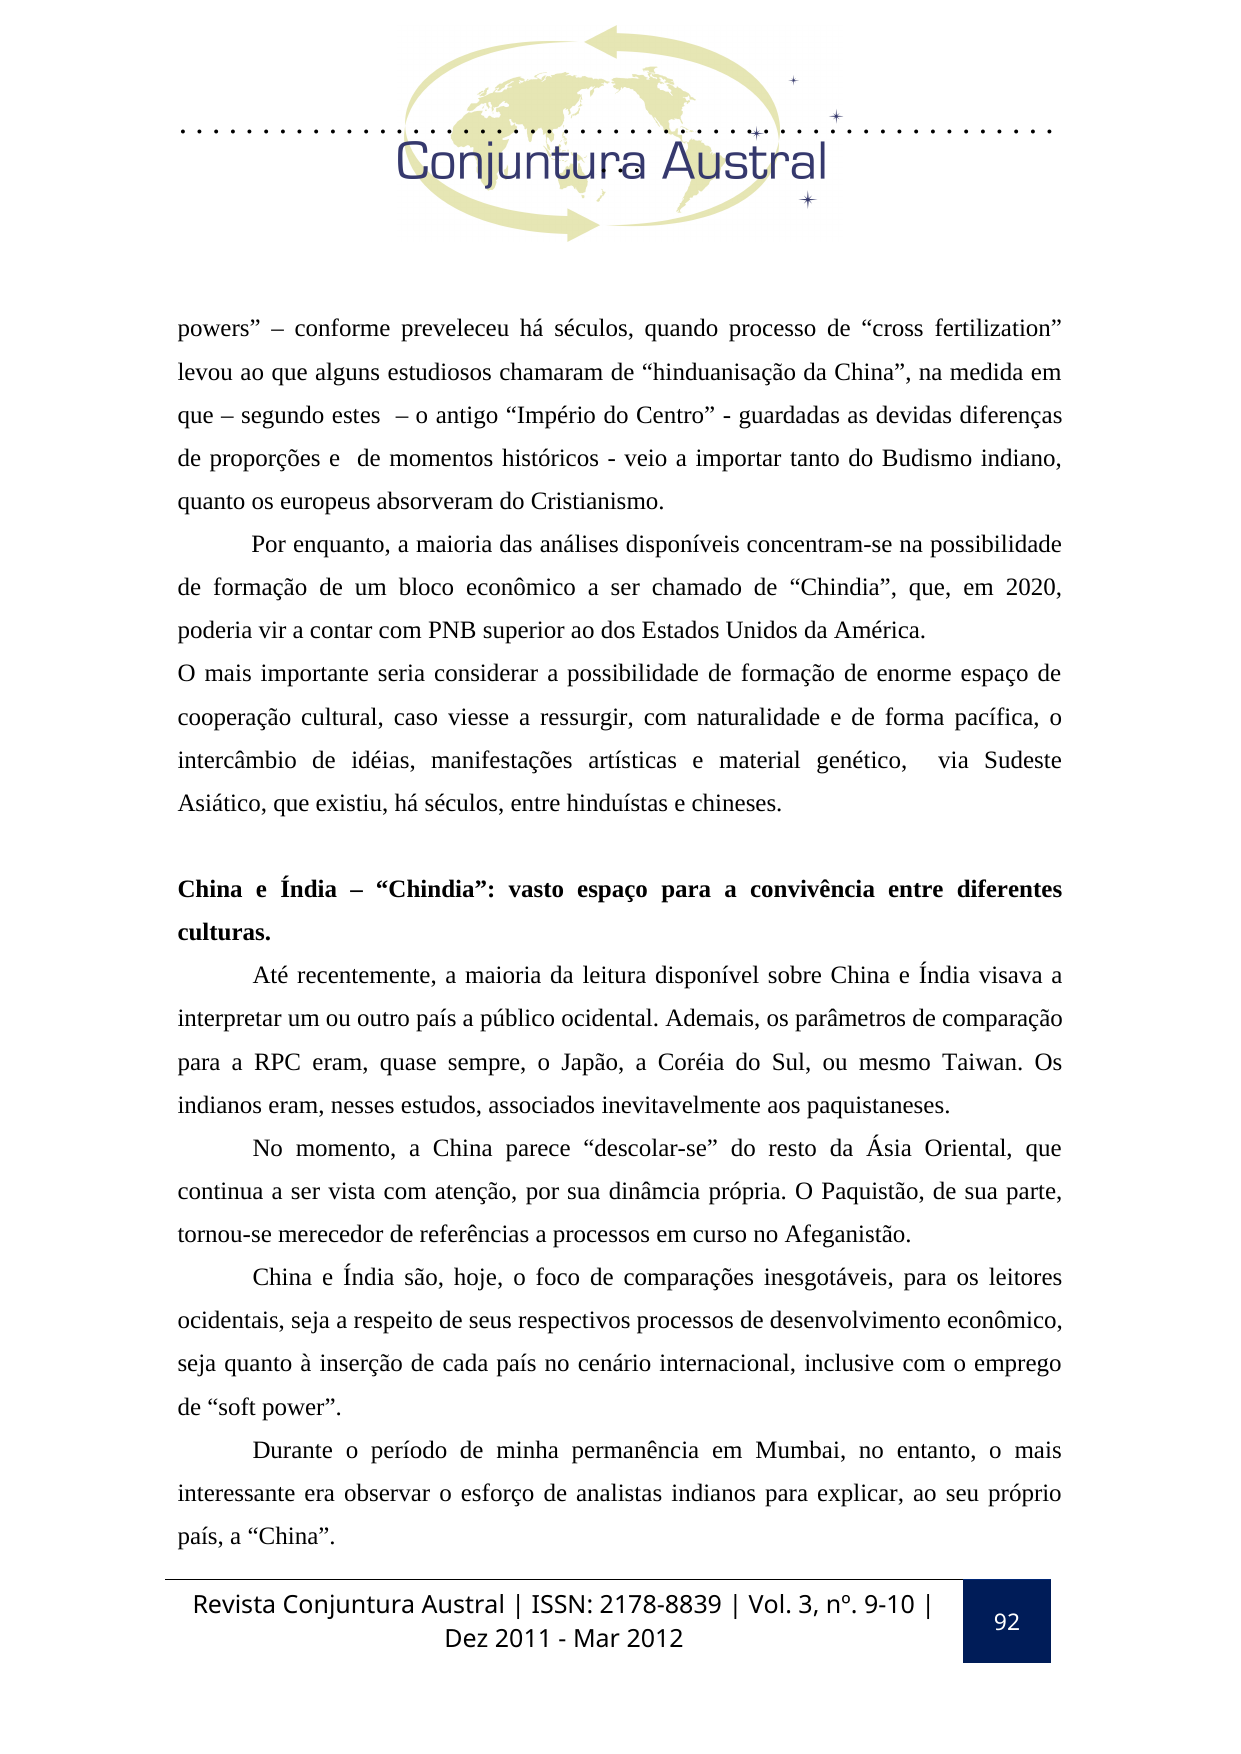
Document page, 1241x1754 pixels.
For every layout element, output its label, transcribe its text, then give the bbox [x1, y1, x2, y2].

text China e Índia são, hoje, o foco de comparações inesgotáveis, para os leitores ocidentais, seja a respeito de seus respectivos processos de desenvolvimento econômico, seja quanto à inserção de cada país no cenário internacional, inclusive com o emprego de “soft power”. [177, 1262, 1063, 1420]
text Durante o período de minha permanência em Mumbai, no entanto, o mais interessante era observar o esforço de analistas indianos para explicar, ao seu próprio país, a “China”. [177, 1435, 1063, 1550]
text China e Índia – “Chindia”: vasto espaço para a convivência entre diferentes culturas. [177, 874, 1063, 946]
text Por enquanto, a maioria das análises disponíveis concentram-se na possibilidade de formação de um bloco econômico a ser chamado de “Chindia”, que, em 2020, poderia vir a contar com superior ao dos Estados Unidos da América. [177, 529, 1063, 644]
text No momento, a China parece “descolar-se” do resto da Ásia Oriental, que continua a ser vista com atenção, por sua dinâmcia própria. O Paquistão, de sua parte, tornou-se merecedor de referências a processos em curso no Afeganistão. [177, 1133, 1063, 1248]
text O mais importante seria considerar a possibilidade de formação de enorme espaço de cooperação cultural, caso viesse a ressurgir, com naturalidade e de forma pacífica, o intercâmbio de idéias, manifestações artísticas e material genético, via Sudeste Asiático, que existiu, há séculos, entre hinduístas e chineses. [177, 658, 1063, 817]
picture [397, 25, 844, 242]
text Até recentemente, a maioria da leitura disponível sobre China e Índia visava a interpretar um ou outro país a público ocidental. Ademais, os parâmetros de comparação para a RPC eram, quase sempre, o Japão, a Coréia do Sul, ou mesmo Taiwan. Os indianos eram, nesses estudos, associados inevitavelmente aos paquistaneses. [177, 960, 1063, 1118]
